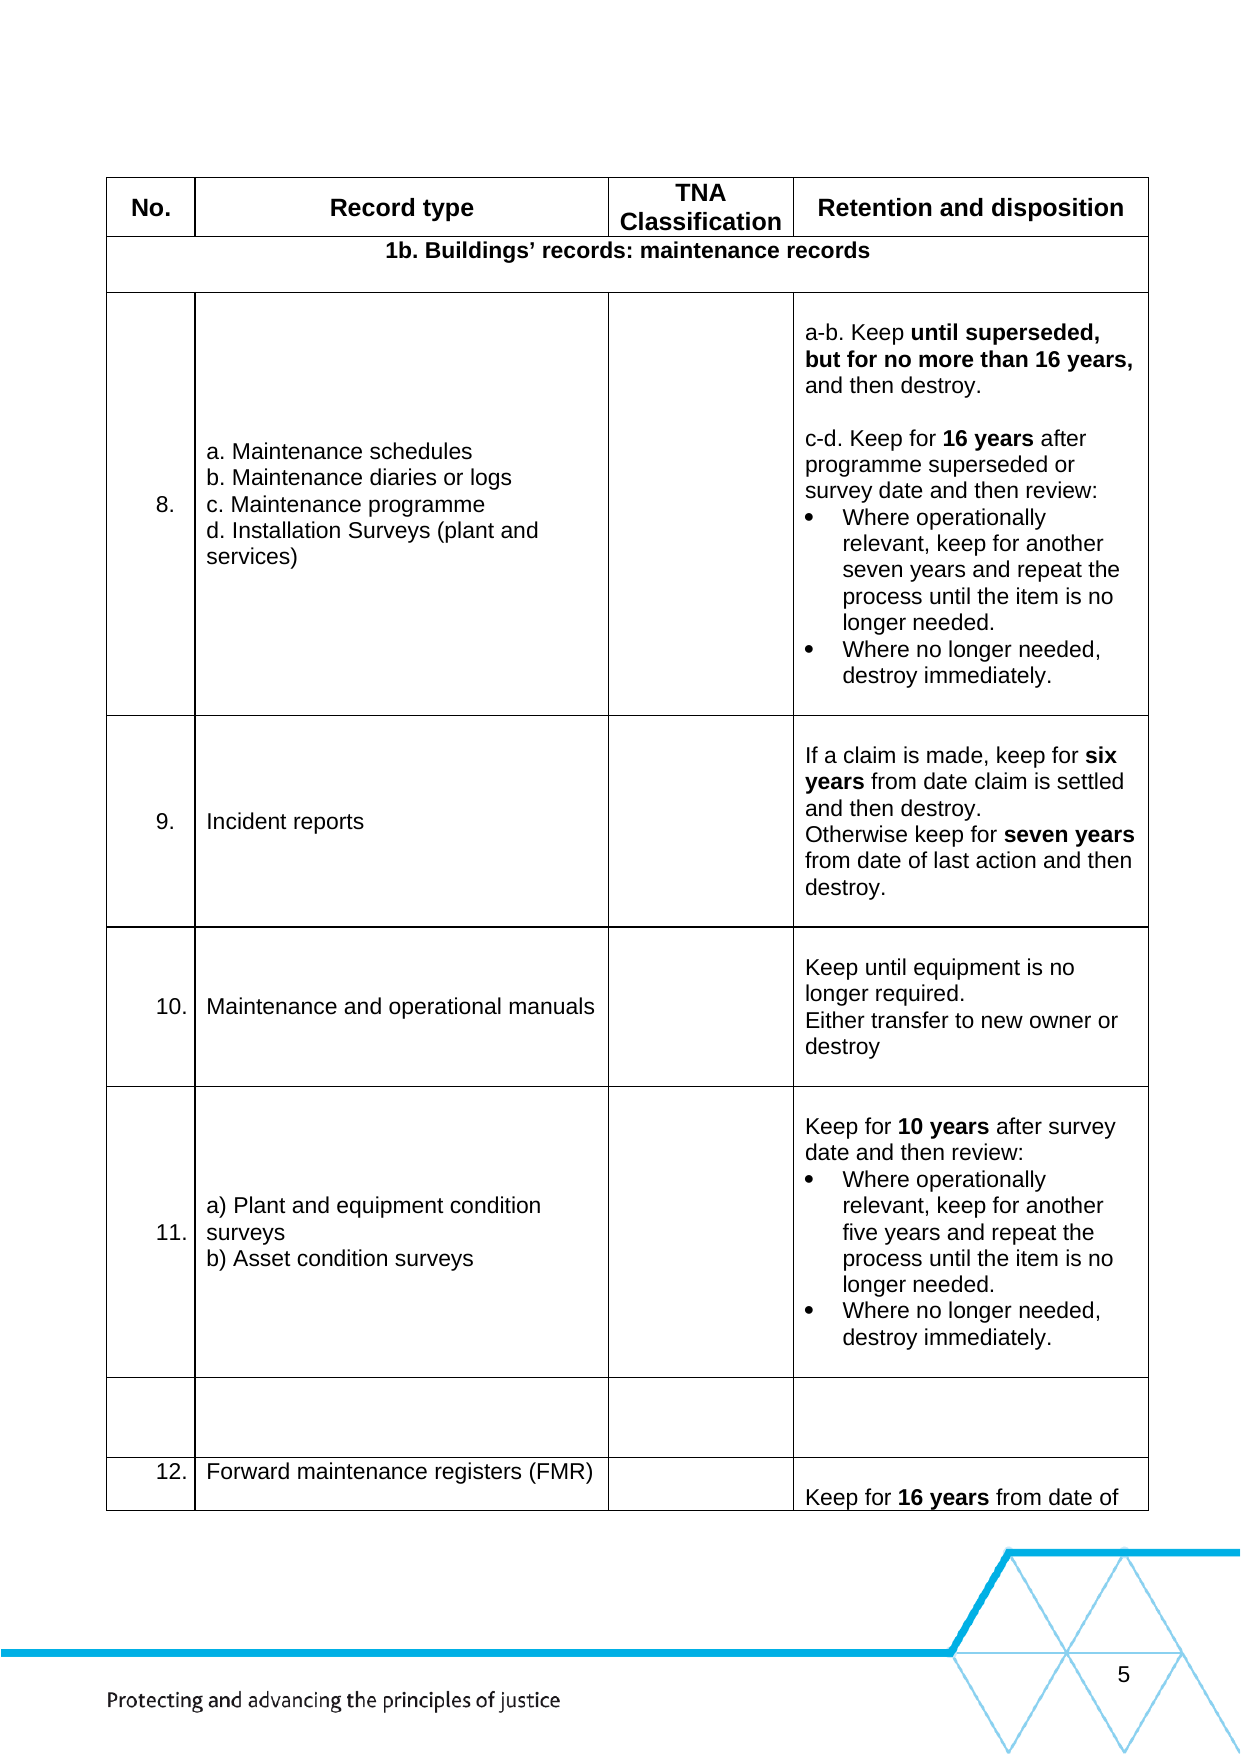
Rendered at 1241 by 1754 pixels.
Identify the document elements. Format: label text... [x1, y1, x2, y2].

picture [0, 1557, 1241, 1754]
table_cell [609, 928, 793, 1086]
table_cell [107, 716, 194, 926]
table_cell [609, 1378, 793, 1457]
table_cell [609, 1087, 793, 1377]
table_header No. [107, 178, 194, 236]
table_cell [107, 293, 194, 714]
table_cell If a claim is made, keep for six years from date claim is settled and then destroy. Otherwise keep for seven years from date of last action and then destroy. [794, 716, 1148, 926]
table_cell Keep until equipment is no longer required. Either transfer to new owner or destroy [794, 928, 1148, 1086]
table_cell Maintenance and operational manuals [196, 928, 608, 1086]
table_cell [609, 1458, 793, 1510]
table_cell Keep for 10 years after survey date and then review: Where operationally relevant, keep for another five years and repeat the process until the item is no longer needed. Where no longer needed, destroy immediately. [794, 1087, 1148, 1377]
picture [0, 0, 1241, 1648]
table_cell a) Plant and equipment condition surveys b) Asset condition surveys [196, 1087, 608, 1377]
table_cell [107, 1458, 194, 1510]
table_header Retention and disposition [794, 178, 1148, 236]
table_cell a. Maintenance schedules b. Maintenance diaries or logs c. Maintenance programme d. Installation Surveys (plant and services) [196, 293, 608, 714]
table_cell [196, 1378, 608, 1457]
table_header TNA Classification [609, 178, 793, 236]
table_cell [107, 1087, 194, 1377]
table_cell a-b. Keep until superseded, but for no more than 16 years, and then destroy. c-d. Keep for 16 years after programme superseded or survey date and then review: Where operationally relevant, keep for another seven years and repeat the process until the item is no longer needed. Where no longer needed, destroy immediately. [794, 293, 1148, 714]
table_cell [609, 293, 793, 714]
table_cell Incident reports [196, 716, 608, 926]
table_cell [107, 1378, 194, 1457]
table_cell [609, 716, 793, 926]
table_header Record type [196, 178, 608, 236]
table_cell [107, 928, 194, 1086]
table_cell Forward maintenance registers (FMR) [196, 1458, 608, 1510]
table_cell 1b. Buildings’ records: maintenance records [107, 237, 1148, 292]
table_cell [794, 1378, 1148, 1457]
